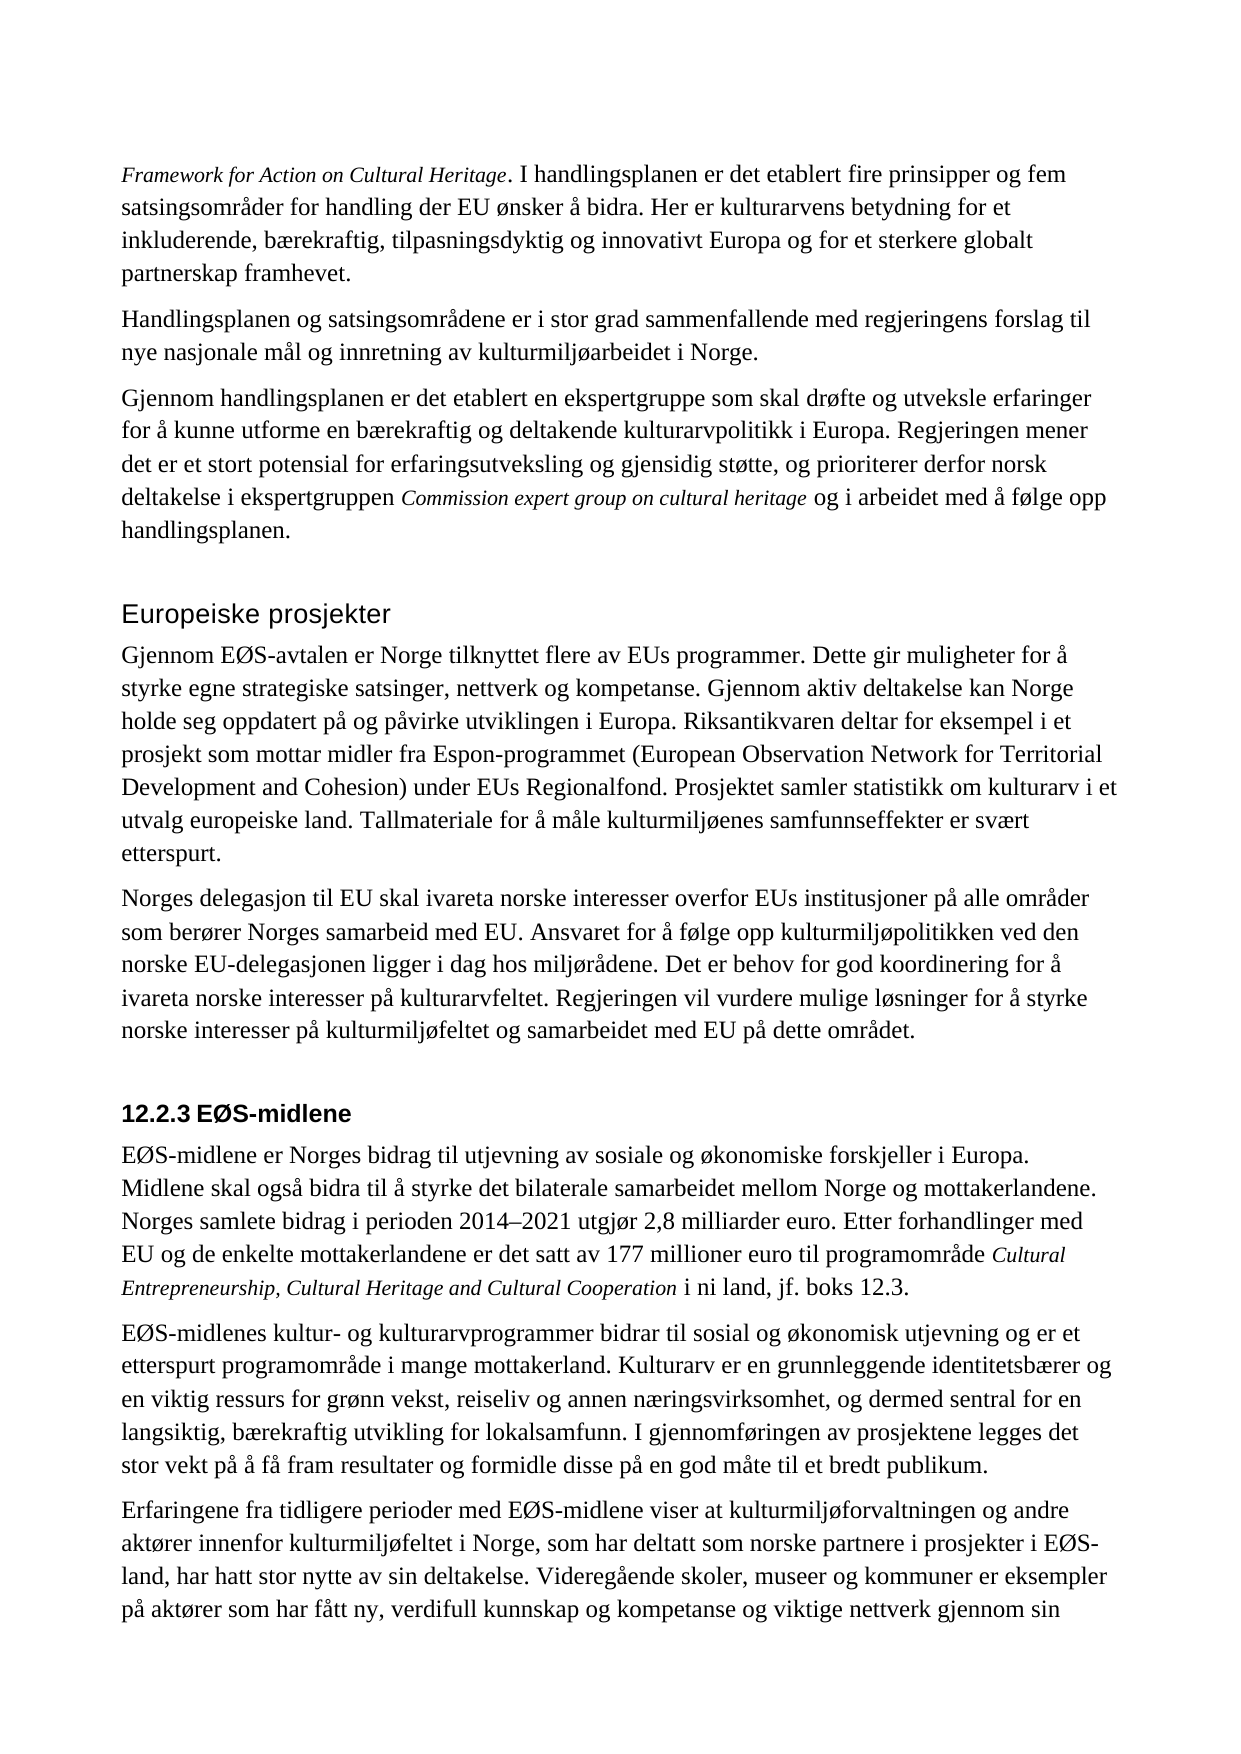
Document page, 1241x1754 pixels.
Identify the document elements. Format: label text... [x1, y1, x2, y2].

text Gjennom EØS-avtalen er Norge tilknyttet flere av EUs programmer. Dette gir muligheter for å styrke egne strategiske satsinger, nettverk og kompetanse. Gjennom aktiv deltakelse kan Norge holde seg oppdatert på og påvirke utviklingen i Europa. Riksantikvaren deltar for eksempel i et prosjekt som mottar midler fra Espon-programmet (European Observation Network for Territorial Development and Cohesion) under EUs Regionalfond. Prosjektet samler statistikk om kulturarv i et utvalg europeiske land. Tallmateriale for å måle kulturmiljøenes samfunnseffekter er svært etterspurt. [121, 640, 1119, 867]
subtitle EØS-midlene [121, 1099, 1119, 1127]
text EØS-midlene er Norges bidrag til utjevning av sosiale og økonomiske forskjeller i Europa. Midlene skal også bidra til å styrke det bilaterale samarbeidet mellom Norge og mottakerlandene. Norges samlete bidrag i perioden 2014–2021 utgjør 2,8 milliarder euro. Etter forhandlinger med EU og de enkelte mottakerlandene er det satt av 177 millioner euro til programområde Cultural Entrepreneurship, Cultural Heritage and Cultural Cooperation i ni land, jf. boks 12.3. [121, 1140, 1119, 1301]
text Europeiske prosjekter [121, 598, 1119, 629]
text EØS-midlenes kultur- og kulturarvprogrammer bidrar til sosial og økonomisk utjevning og er et etterspurt programområde i mange mottakerland. Kulturarv er en grunnleggende identitetsbærer og en viktig ressurs for grønn vekst, reiseliv og annen næringsvirksomhet, og dermed sentral for en langsiktig, bærekraftig utvikling for lokalsamfunn. I gjennomføringen av prosjektene legges det stor vekt på å få fram resultater og formidle disse på en god måte til et bredt publikum. [121, 1318, 1119, 1478]
text Handlingsplanen og satsingsområdene er i stor grad sammenfallende med regjeringens forslag til nye nasjonale mål og innretning av kulturmiljøarbeidet i Norge. [121, 304, 1119, 366]
text Gjennom handlingsplanen er det etablert en ekspertgruppe som skal drøfte og utveksle erfaringer for å kunne utforme en bærekraftig og deltakende kulturarvpolitikk i Europa. Regjeringen mener det er et stort potensial for erfaringsutveksling og gjensidig støtte, og prioriterer derfor norsk deltakelse i ekspertgruppen Commission expert group on cultural heritage og i arbeidet med å følge opp handlingsplanen. [121, 383, 1119, 543]
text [121, 159, 1119, 287]
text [121, 1495, 1119, 1623]
text Norges delegasjon til EU skal ivareta norske interesser overfor EUs institusjoner på alle områder som berører Norges samarbeid med EU. Ansvaret for å følge opp kulturmiljøpolitikken ved den norske EU-delegasjonen ligger i dag hos miljørådene. Det er behov for god koordinering for å ivareta norske interesser på kulturarvfeltet. Regjeringen vil vurdere mulige løsninger for å styrke norske interesser på kulturmiljøfeltet og samarbeidet med EU på dette området. [121, 883, 1119, 1044]
